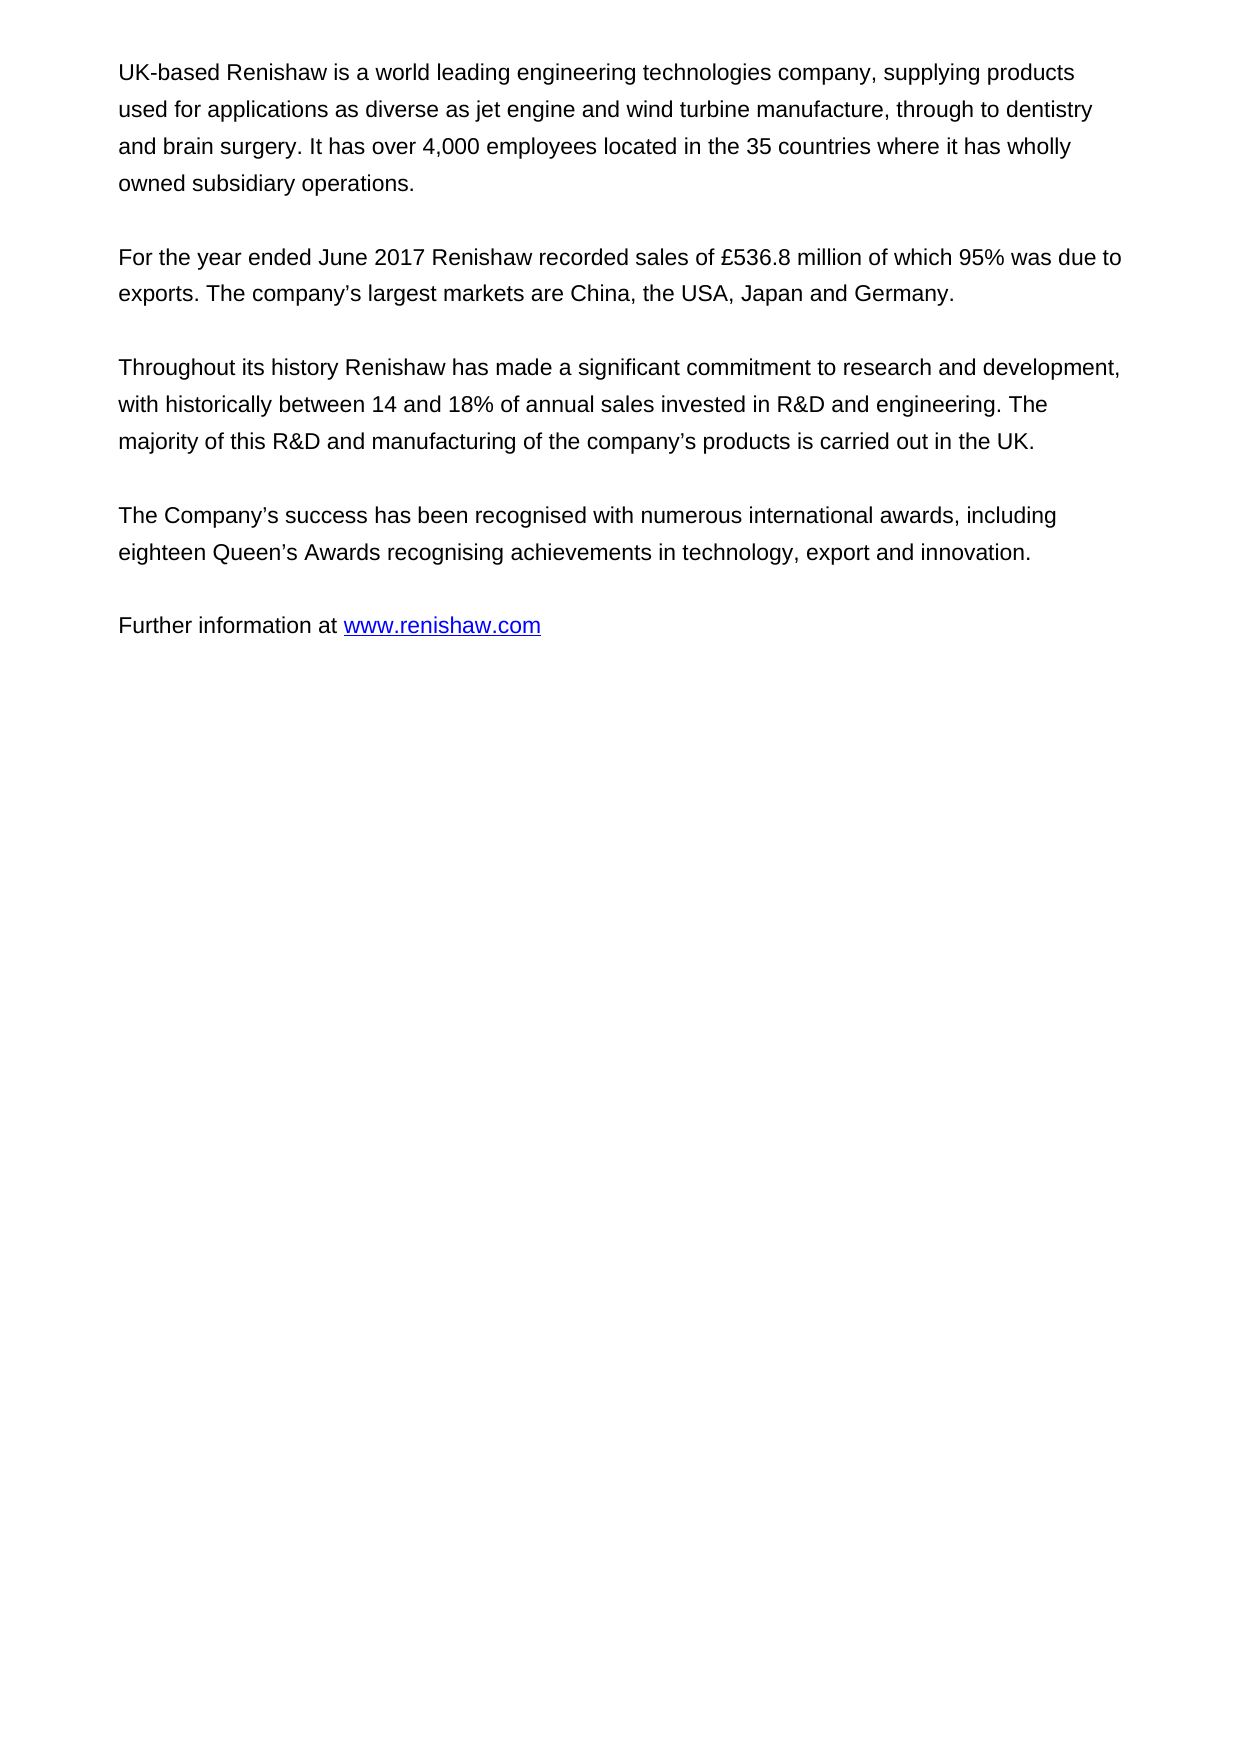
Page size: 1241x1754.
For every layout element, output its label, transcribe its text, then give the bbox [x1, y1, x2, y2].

text Throughout its history Renishaw has made a significant commitment to research and development, with historically between 14 and 18% of annual sales invested in R&D and engineering. The majority of this R&D and manufacturing of the company’s products is carried out in the UK. [118, 354, 1122, 454]
text The Company’s success has been recognised with numerous international awards, including eighteen Queen’s Awards recognising achievements in technology, export and innovation. [118, 502, 1122, 565]
text Further information at www.renishaw.com [118, 612, 1122, 638]
text For the year ended June 2017 Renishaw recorded sales of £536.8 million of which 95% was due to exports. The company’s largest markets are China, the USA, Japan and Germany. [118, 243, 1122, 307]
text UK-based Renishaw is a world leading engineering technologies company, supplying products used for applications as diverse as jet engine and wind turbine manufacture, through to dentistry and brain surgery. It has over 4,000 employees located in the 35 countries where it has wholly owned subsidiary operations. [118, 59, 1122, 196]
